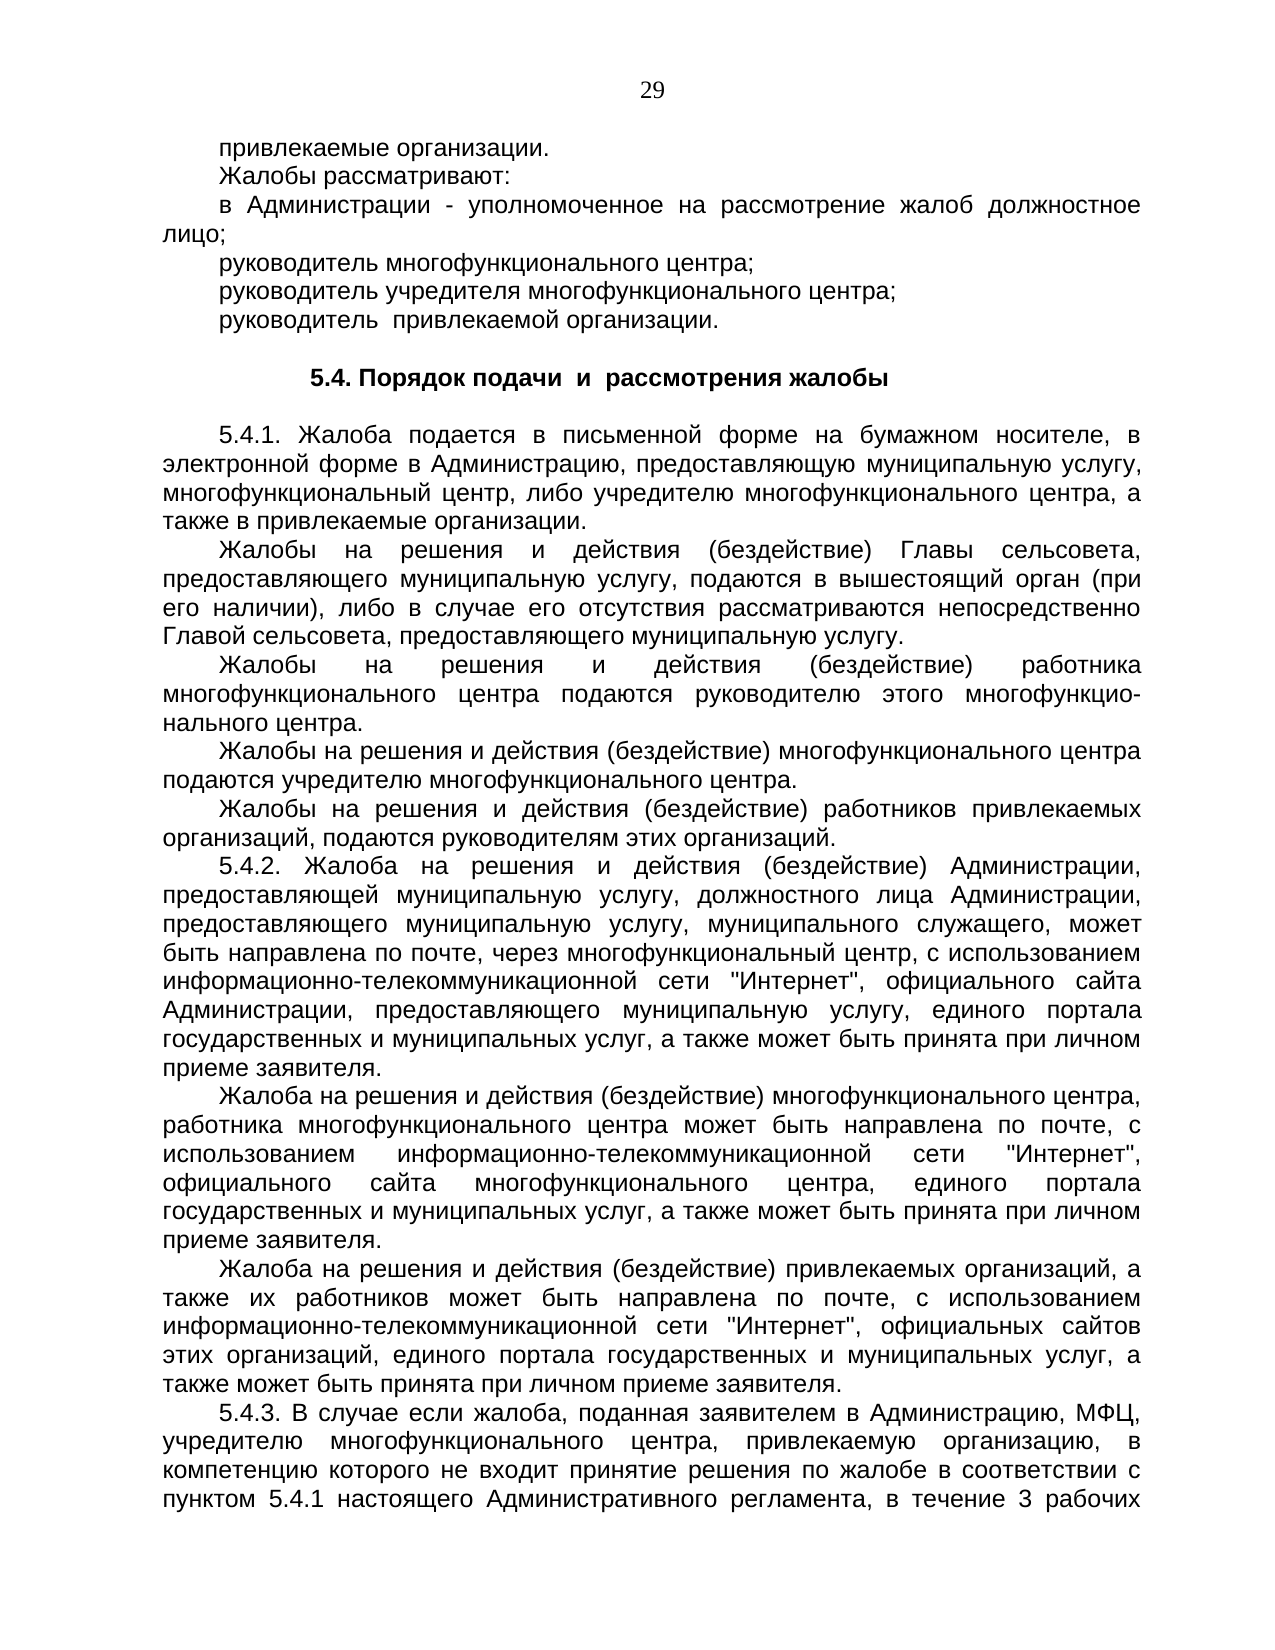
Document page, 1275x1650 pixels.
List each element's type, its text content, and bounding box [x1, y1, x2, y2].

text 5.4.2. Жалоба на решения и действия (бездействие) Администрации, предоставляющей муниципальную услугу, должностного лица Администрации, предоставляющего муниципальную услугу, муниципального служащего, может быть направлена по почте, через многофункциональный центр, с использованием информационно-телекоммуникационной сети "Интернет", официального сайта Администрации, предоставляющего муниципальную услугу, единого портала государственных и муниципальных услуг, а также может быть принята при личном приеме заявителя. [162, 851, 1142, 1081]
text Жалобы на решения и действия (бездействие) Главы сельсовета, предоставляющего муниципальную услугу, подаются в вышестоящий орган (при его наличии), либо в случае его отсутствия рассматриваются непосредственно Главой сельсовета, предоставляющего муниципальную услугу. [162, 535, 1142, 650]
text Жалобы рассматривают: [162, 161, 1142, 190]
text Жалобы на решения и действия (бездействие) многофункционального центра подаются учредителю многофункционального центра. [162, 736, 1142, 794]
text Жалоба на решения и действия (бездействие) привлекаемых организаций, а также их работников может быть направлена по почте, с использованием информационно-телекоммуникационной сети "Интернет", официальных сайтов этих организаций, единого портала государственных и муниципальных услуг, а также может быть принята при личном приеме заявителя. [162, 1254, 1142, 1397]
text руководитель учредителя многофункционального центра; [162, 276, 1142, 305]
text руководитель многофункционального центра; [162, 247, 1142, 276]
text в Администрации - уполномоченное на рассмотрение жалоб должностное лицо; [162, 190, 1142, 247]
text Жалоба на решения и действия (бездействие) многофункционального центра, работника многофункционального центра может быть направлена по почте, с использованием информационно-телекоммуникационной сети "Интернет", официального сайта многофункционального центра, единого портала государственных и муниципальных услуг, а также может быть принята при личном приеме заявителя. [162, 1081, 1142, 1254]
text 5.4.1. Жалоба подается в письменной форме на бумажном носителе, в электронной форме в Администрацию, предоставляющую муниципальную услугу, многофункциональный центр, либо учредителю многофункционального центра, а также в привлекаемые организации. [162, 420, 1142, 535]
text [162, 1397, 1142, 1512]
text Жалобы на решения и действия (бездействие) работника многофункционального центра подаются руководителю этого многофункцио-нального центра. [162, 650, 1142, 736]
text Жалобы на решения и действия (бездействие) работников привлекаемых организаций, подаются руководителям этих организаций. [162, 794, 1142, 851]
text 5.4. Порядок подачи и рассмотрения жалобы [162, 362, 1142, 391]
text руководитель привлекаемой организации. [162, 305, 1142, 334]
text привлекаемые организации. [162, 132, 1142, 161]
